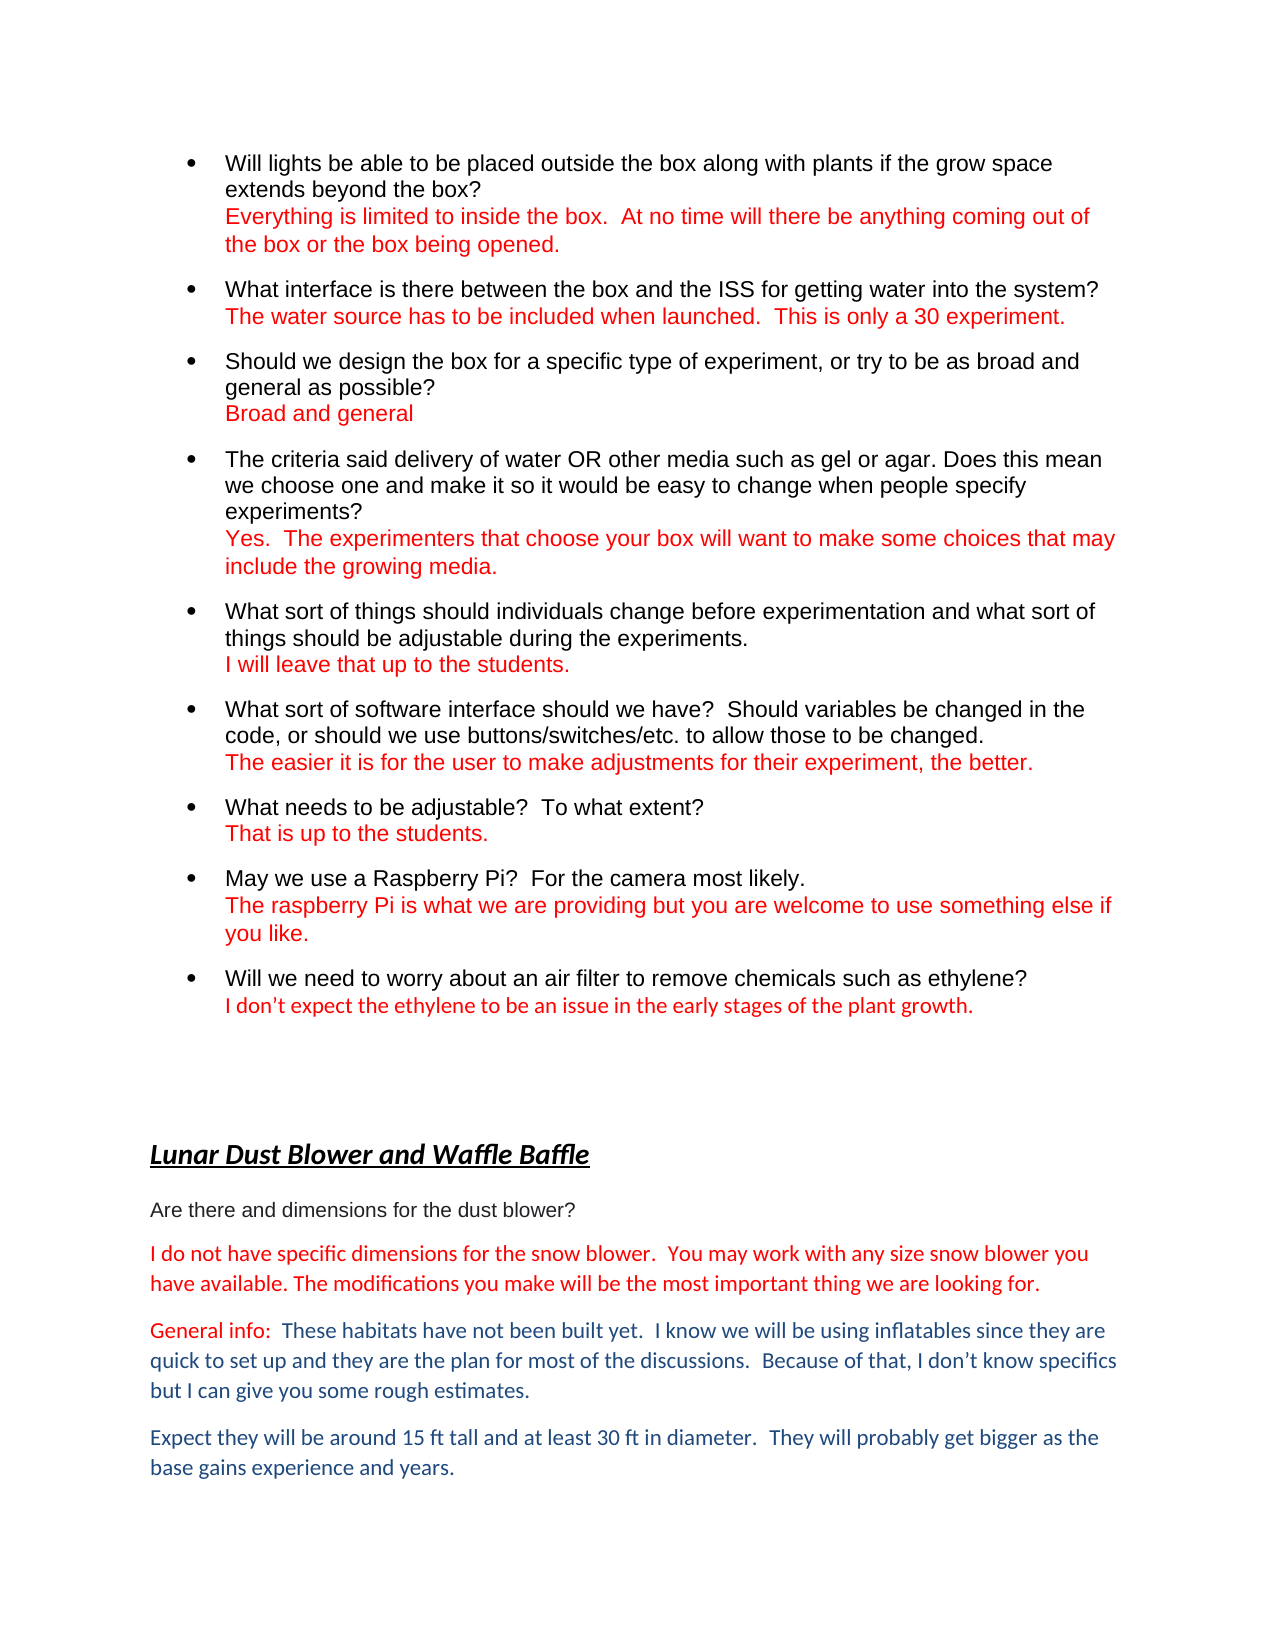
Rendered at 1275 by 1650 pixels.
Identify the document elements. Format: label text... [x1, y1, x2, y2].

list Will lights be able to be placed outside the box along with plants if the grow space extends beyond the box? [187, 150, 1125, 203]
list The criteria said delivery of water OR other media such as gel or agar. Does this mean we choose one and make it so it would be easy to change when people specify experiments? [187, 446, 1125, 524]
text I do not have specific dimensions for the snow blower. You may work with any size snow blower you have available. The modifications you make will be the most important thing we are looking for. [150, 1239, 1125, 1297]
list What sort of things should individuals change before experimentation and what sort of things should be adjustable during the experiments. [187, 598, 1125, 651]
text Are there and dimensions for the dust blower? [150, 1191, 1125, 1222]
text General info: These habitats have not been built yet. I know we will be using inflatables since they are quick to set up and they are the plan for most of the discussions. Because of that, I don’t know specifics but I can give you some rough estimates. [150, 1316, 1125, 1404]
text Yes. The experimenters that choose your box will want to make some choices that may include the growing media. [225, 524, 1125, 579]
text Broad and general [225, 400, 1125, 427]
text The raspberry Pi is what we are providing but you are welcome to use something else if you like. [225, 892, 1125, 946]
list What sort of software interface should we have? Should variables be changed in the code, or should we use buttons/switches/etc. to allow those to be changed. [187, 696, 1125, 749]
list Will we need to worry about an air filter to remove chemicals such as ethylene? [187, 965, 1125, 991]
text Everything is limited to inside the box. At no time will there be anything coming out of the box or the box being opened. [225, 203, 1125, 257]
text I don’t expect the ethylene to be an issue in the early stages of the plant growth. [225, 991, 1125, 1019]
text That is up to the students. [225, 820, 1125, 846]
list What interface is there between the box and the ISS for getting water into the system? [187, 276, 1125, 303]
text I will leave that up to the students. [225, 651, 1125, 677]
list Should we design the box for a specific type of experiment, or try to be as broad and general as possible? [187, 348, 1125, 400]
text The easier it is for the user to make adjustments for their experiment, the better. [225, 749, 1125, 775]
text Lunar Dust Blower and Waffle Baffle [150, 1136, 1125, 1171]
list What needs to be adjustable? To what extent? [187, 794, 1125, 820]
list May we use a Raspberry Pi? For the camera most likely. [187, 865, 1125, 892]
text Expect they will be around 15 ft tall and at least 30 ft in diameter. They will probably get bigger as the base gains experience and years. [150, 1423, 1125, 1481]
text The water source has to be included when launched. This is only a 30 experiment. [225, 303, 1125, 329]
